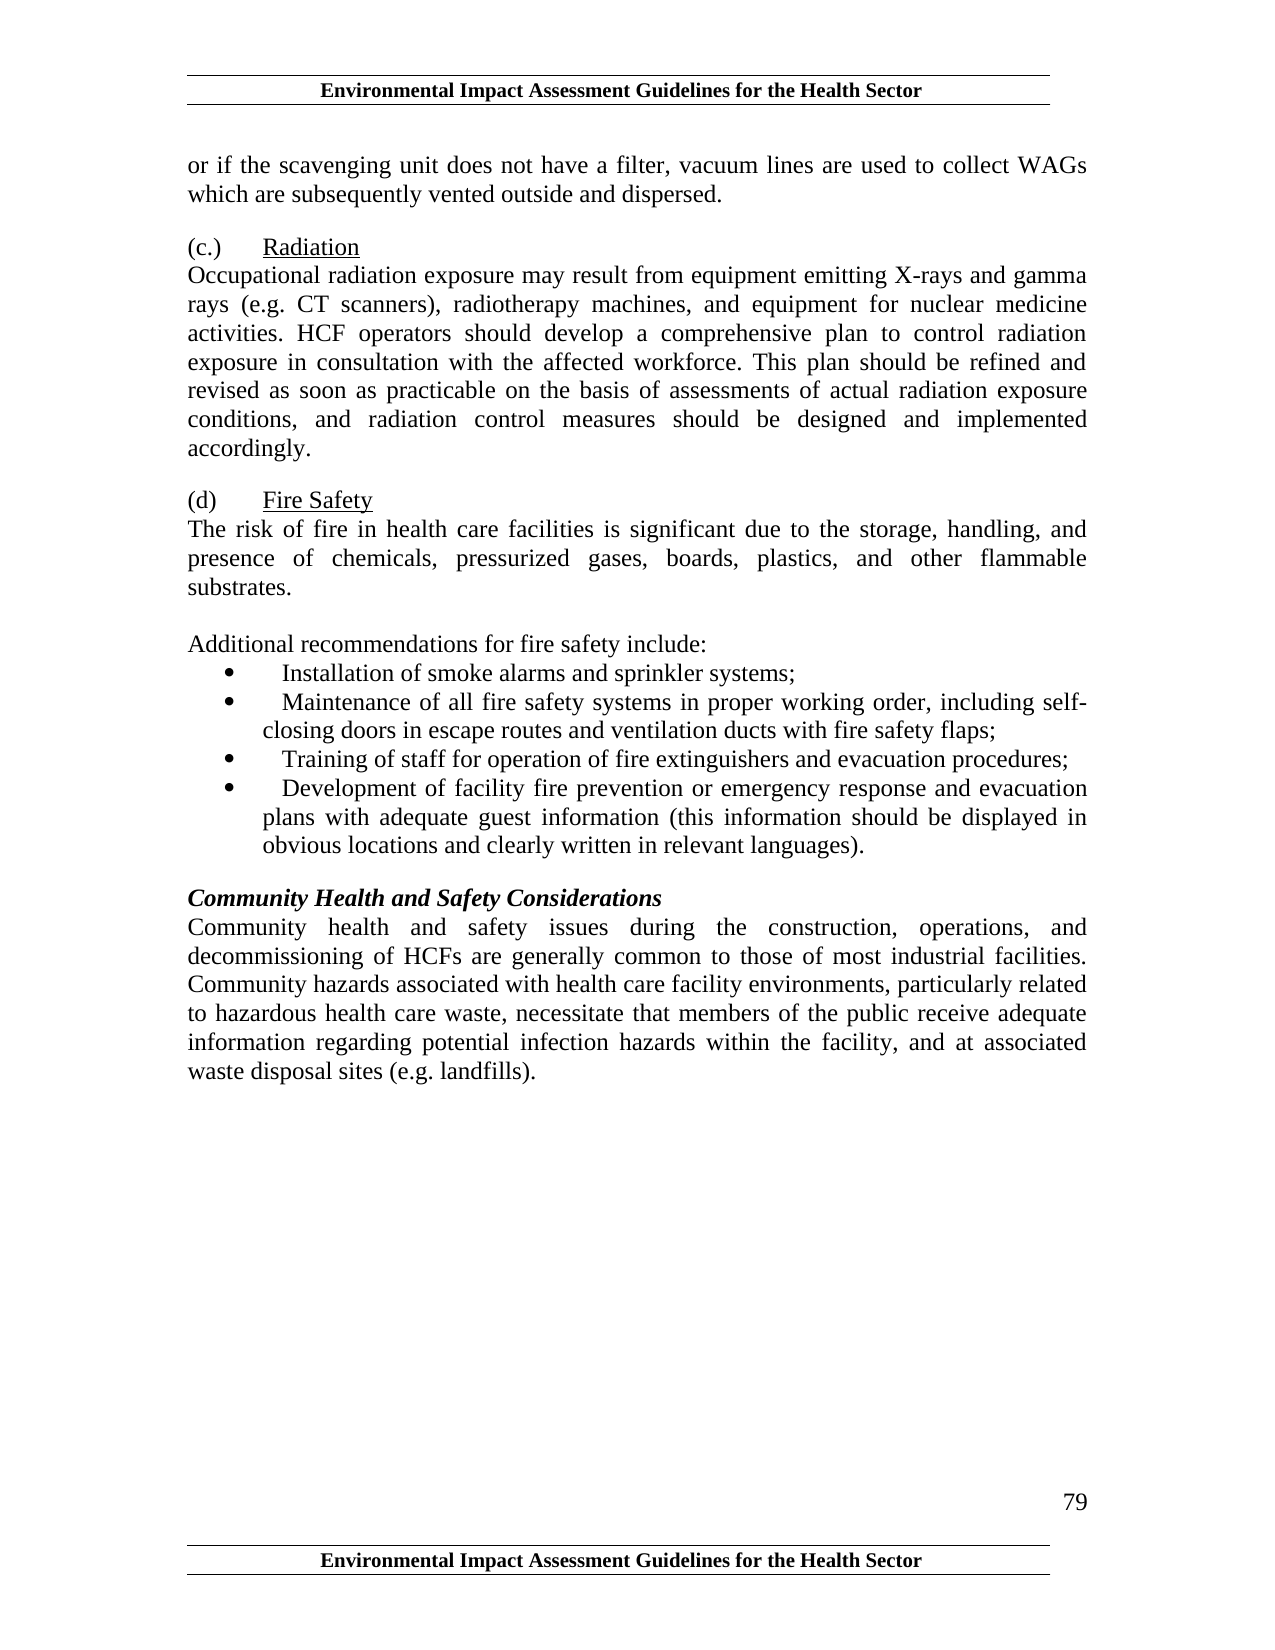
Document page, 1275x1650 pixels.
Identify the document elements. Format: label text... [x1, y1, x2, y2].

text Occupational radiation exposure may result from equipment emitting X-rays and gamma rays (e.g. CT scanners), radiotherapy machines, and equipment for nuclear medicine activities. HCF operators should develop a comprehensive plan to control radiation exposure in consultation with the affected workforce. This plan should be refined and revised as soon as practicable on the basis of assessments of actual radiation exposure conditions, and radiation control measures should be designed and implemented accordingly. [187, 260, 1088, 462]
text (d) Fire Safety [187, 486, 1088, 514]
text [187, 150, 1088, 207]
list Maintenance of all fire safety systems in proper working order, including self-closing doors in escape routes and ventilation ducts with fire safety flaps; [225, 687, 1088, 744]
text The risk of fire in health care facilities is significant due to the storage, handling, and presence of chemicals, pressurized gases, boards, plastics, and other flammable substrates. [187, 514, 1088, 601]
list Training of staff for operation of fire extinguishers and evacuation procedures; [225, 744, 1088, 773]
list Installation of smoke alarms and sprinkler systems; [225, 658, 1088, 687]
list Development of facility fire prevention or emergency response and evacuation plans with adequate guest information (this information should be displayed in obvious locations and clearly written in relevant languages). [225, 773, 1088, 859]
text Community health and safety issues during the construction, operations, and decommissioning of HCFs are generally common to those of most industrial facilities. Community hazards associated with health care facility environments, particularly related to hazardous health care waste, necessitate that members of the public receive adequate information regarding potential infection hazards within the facility, and at associated waste disposal sites (e.g. landfills). [187, 912, 1088, 1084]
text Additional recommendations for fire safety include: [187, 629, 1088, 658]
text (c.) Radiation [187, 232, 1088, 260]
text Community Health and Safety Considerations [187, 883, 1088, 912]
